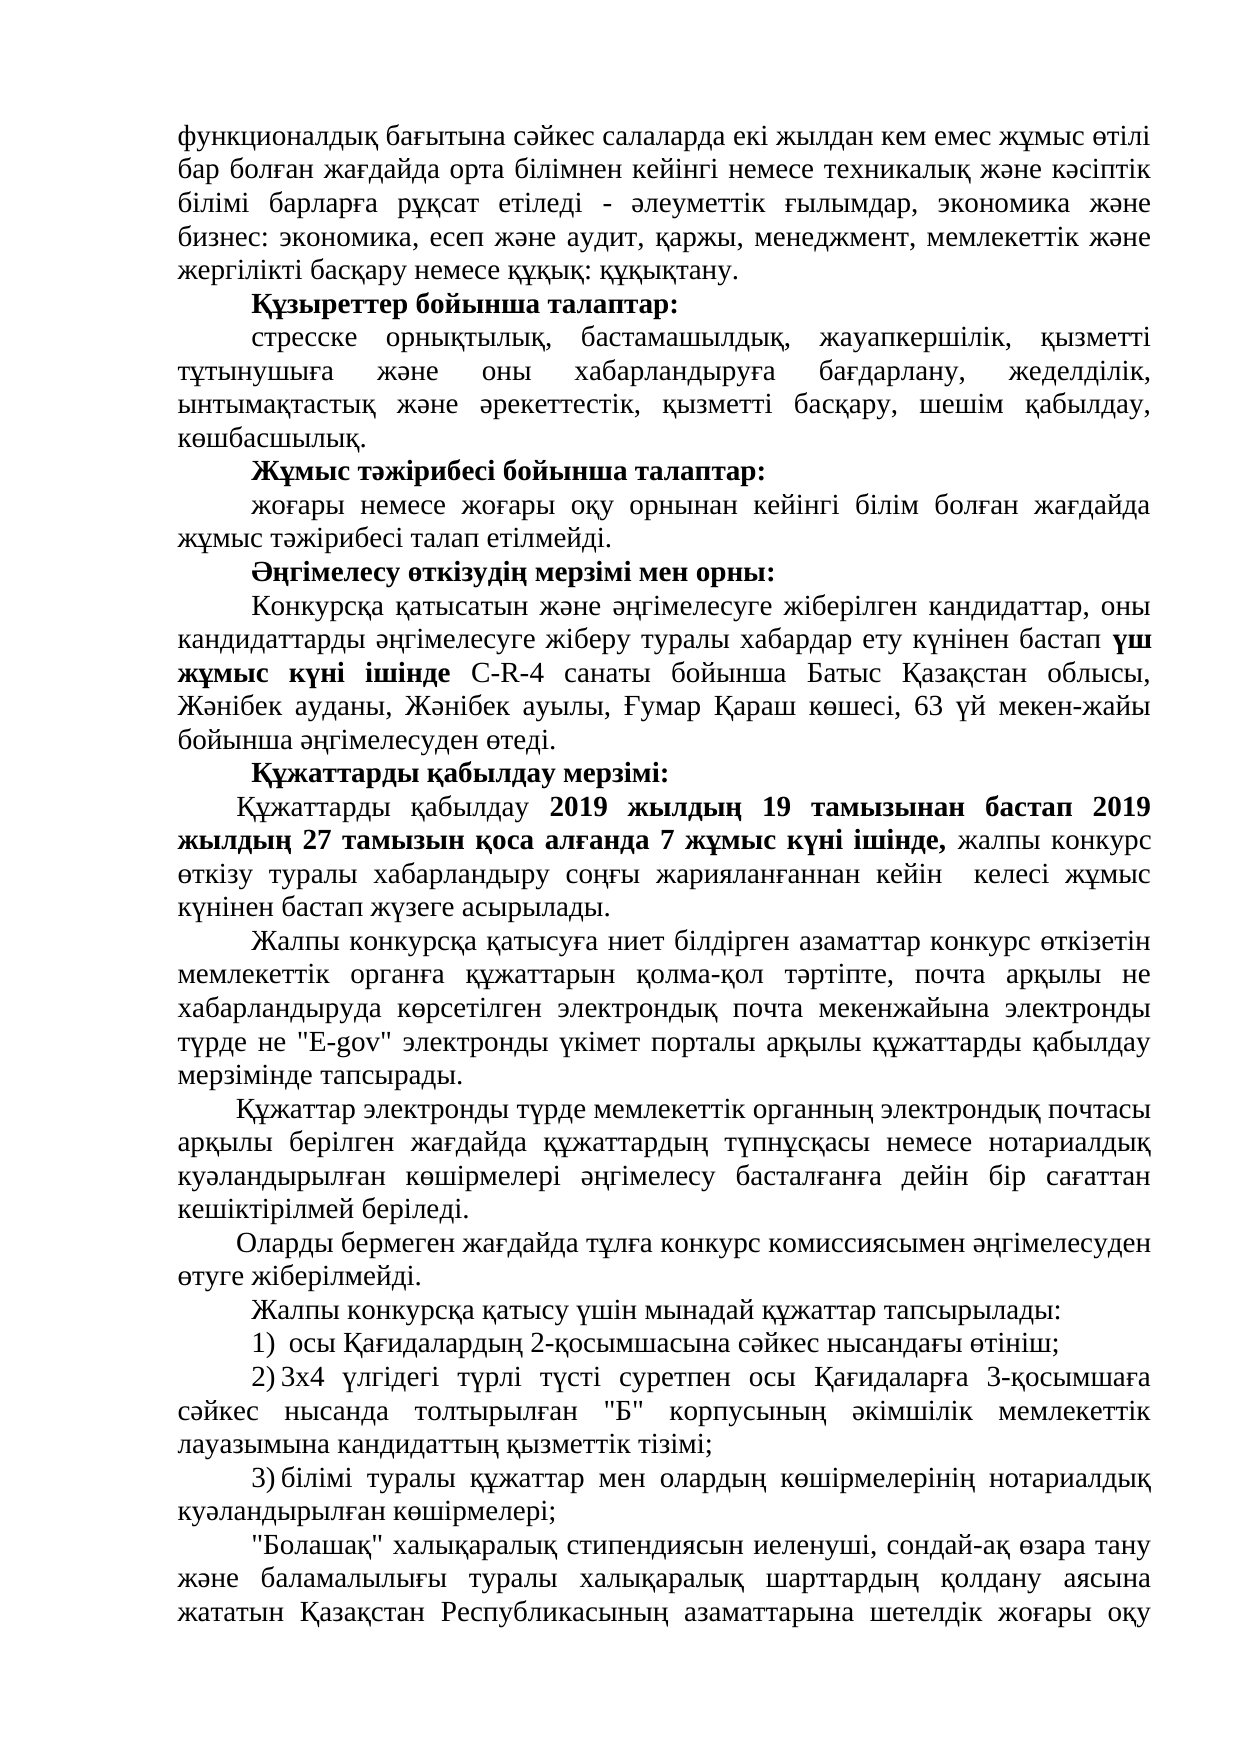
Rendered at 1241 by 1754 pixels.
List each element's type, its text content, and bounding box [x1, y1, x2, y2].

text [177, 118, 1152, 286]
text Құжаттарды қабылдау мерзімі: [177, 755, 1152, 789]
text Оларды бермеген жағдайда тұлға конкурс комиссиясымен әңгімелесуден өтуге жіберілмейді. [177, 1225, 1152, 1292]
text Құжаттарды қабылдау 2019 жылдың 19 тамызынан бастап 2019 жылдың 27 тамызын қоса алғанда 7 жұмыс күні ішінде, жалпы конкурс өткiзу туралы хабарландыру соңғы жарияланғаннан кейін келесі жұмыс күнінен бастап жүзеге асырылады. [177, 789, 1152, 923]
text стресске орнықтылық, бастамашылдық, жауапкершілік, қызметті тұтынушыға және оны хабарландыруға бағдарлану, жеделділік, ынтымақтастық және әрекеттестік, қызметті басқару, шешім қабылдау, көшбасшылық. [177, 319, 1152, 453]
text Әңгімелесу өткізудің мерзімі мен орны: [177, 554, 1152, 588]
text Жалпы конкурсқа қатысуға ниет білдірген азаматтар конкурс өткiзетiн мемлекеттiк органға құжаттарын қолма-қол тәртіпте, почта арқылы не хабарландыруда көрсетілген электрондық почта мекенжайына электронды түрде не "Е-gov" электронды үкімет порталы арқылы құжаттарды қабылдау мерзімінде тапсырады. [177, 923, 1152, 1091]
text Конкурсқа қатысатын және әңгімелесуге жіберілген кандидаттар, оны кандидаттарды әңгімелесуге жіберу туралы хабардар ету күнінен бастап үш жұмыс күні ішінде С-R-4 санаты бойынша Батыс Қазақстан облысы, Жәнібек ауданы, Жәнібек ауылы, Ғумар Қараш көшесі, 63 үй мекен-жайы бойынша әңгімелесуден өтеді. [177, 588, 1152, 755]
text Құжаттар электронды түрде мемлекеттік органның электрондық почтасы арқылы берілген жағдайда құжаттардың түпнұсқасы немесе нотариалдық куәландырылған көшірмелері әңгімелесу басталғанға дейін бір сағаттан кешіктірілмей беріледі. [177, 1091, 1152, 1225]
text Жұмыс тәжірибесі бойынша талаптар: [177, 453, 1152, 487]
text Жалпы конкурсқа қатысу үшін мынадай құжаттар тапсырылады: [177, 1292, 1152, 1326]
text жоғары немесе жоғары оқу орнынан кейінгі білім болған жағдайда жұмыс тәжірибесі талап етілмейді. [177, 487, 1152, 554]
list бiлiмi туралы құжаттар мен олардың көшірмелерінің нотариалдық куәландырылған көшiрмелерi; [177, 1460, 1152, 1527]
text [177, 1527, 1152, 1627]
text Құзыреттер бойынша талаптар: [177, 286, 1152, 319]
list 3х4 үлгідегі түрлі түсті суретпен осы Қағидаларға 3-қосымшаға сәйкес нысанда толтырылған "Б" корпусының әкімшілік мемлекеттік лауазымына кандидаттың қызметтiк тiзiмі; [177, 1359, 1152, 1460]
list осы Қағидалардың 2-қосымшасына сәйкес нысандағы өтініш; [251, 1326, 1152, 1359]
